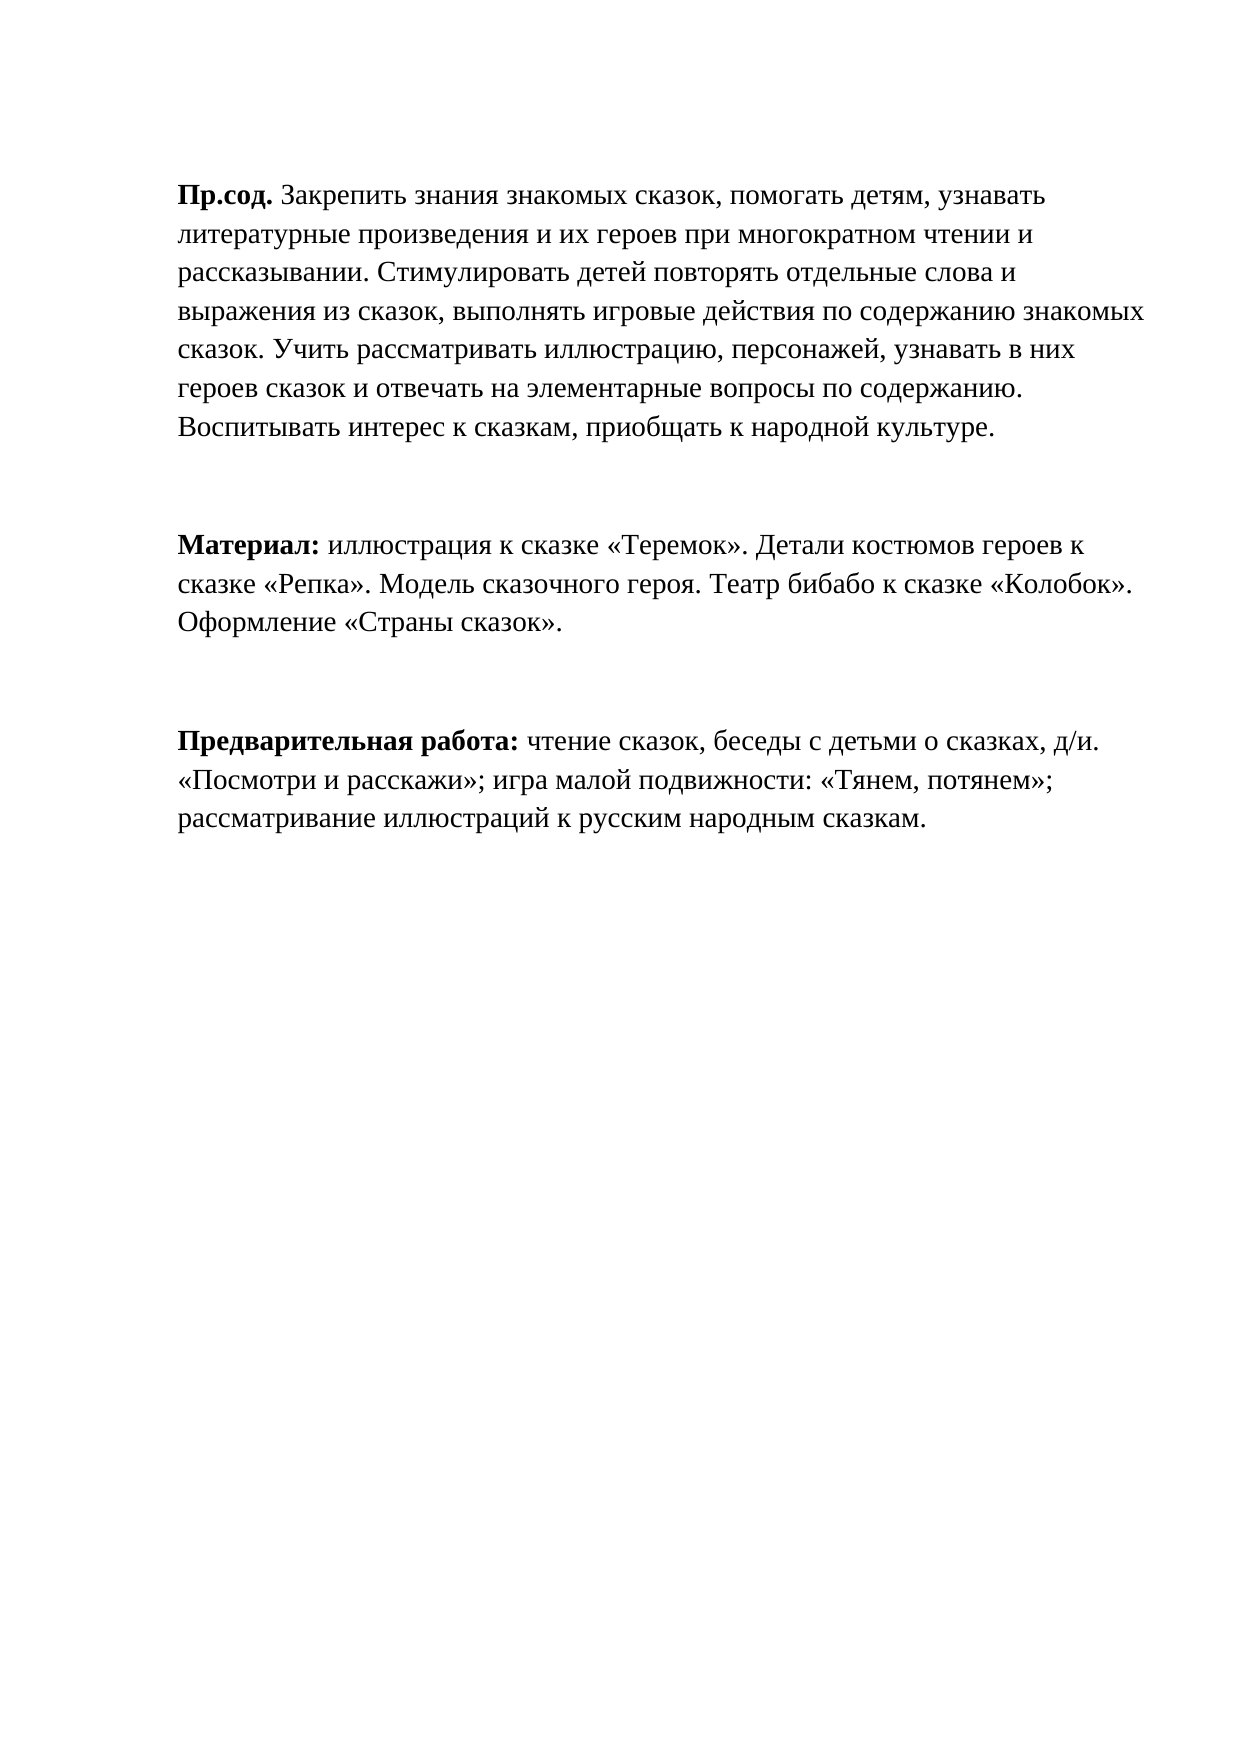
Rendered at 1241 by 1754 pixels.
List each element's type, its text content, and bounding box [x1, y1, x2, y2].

text Материал: иллюстрация к сказке «Теремок». Детали костюмов героев к сказке «Репка». Модель сказочного героя. Театр бибабо к сказке «Колобок». Оформление «Страны сказок». [177, 527, 1152, 638]
text Пр.сод. Закрепить знания знакомых сказок, помогать детям, узнавать литературные произведения и их героев при многократном чтении и рассказывании. Стимулировать детей повторять отдельные слова и выражения из сказок, выполнять игровые действия по содержанию знакомых сказок. Учить рассматривать иллюстрацию, персонажей, узнавать в них героев сказок и отвечать на элементарные вопросы по содержанию. Воспитывать интерес к сказкам, приобщать к народной культуре. [177, 177, 1152, 442]
text Предварительная работа: чтение сказок, беседы с детьми о сказках, д/и. «Посмотри и расскажи»; игра малой подвижности: «Тянем, потянем»; рассматривание иллюстраций к русским народным сказкам. [177, 723, 1152, 834]
